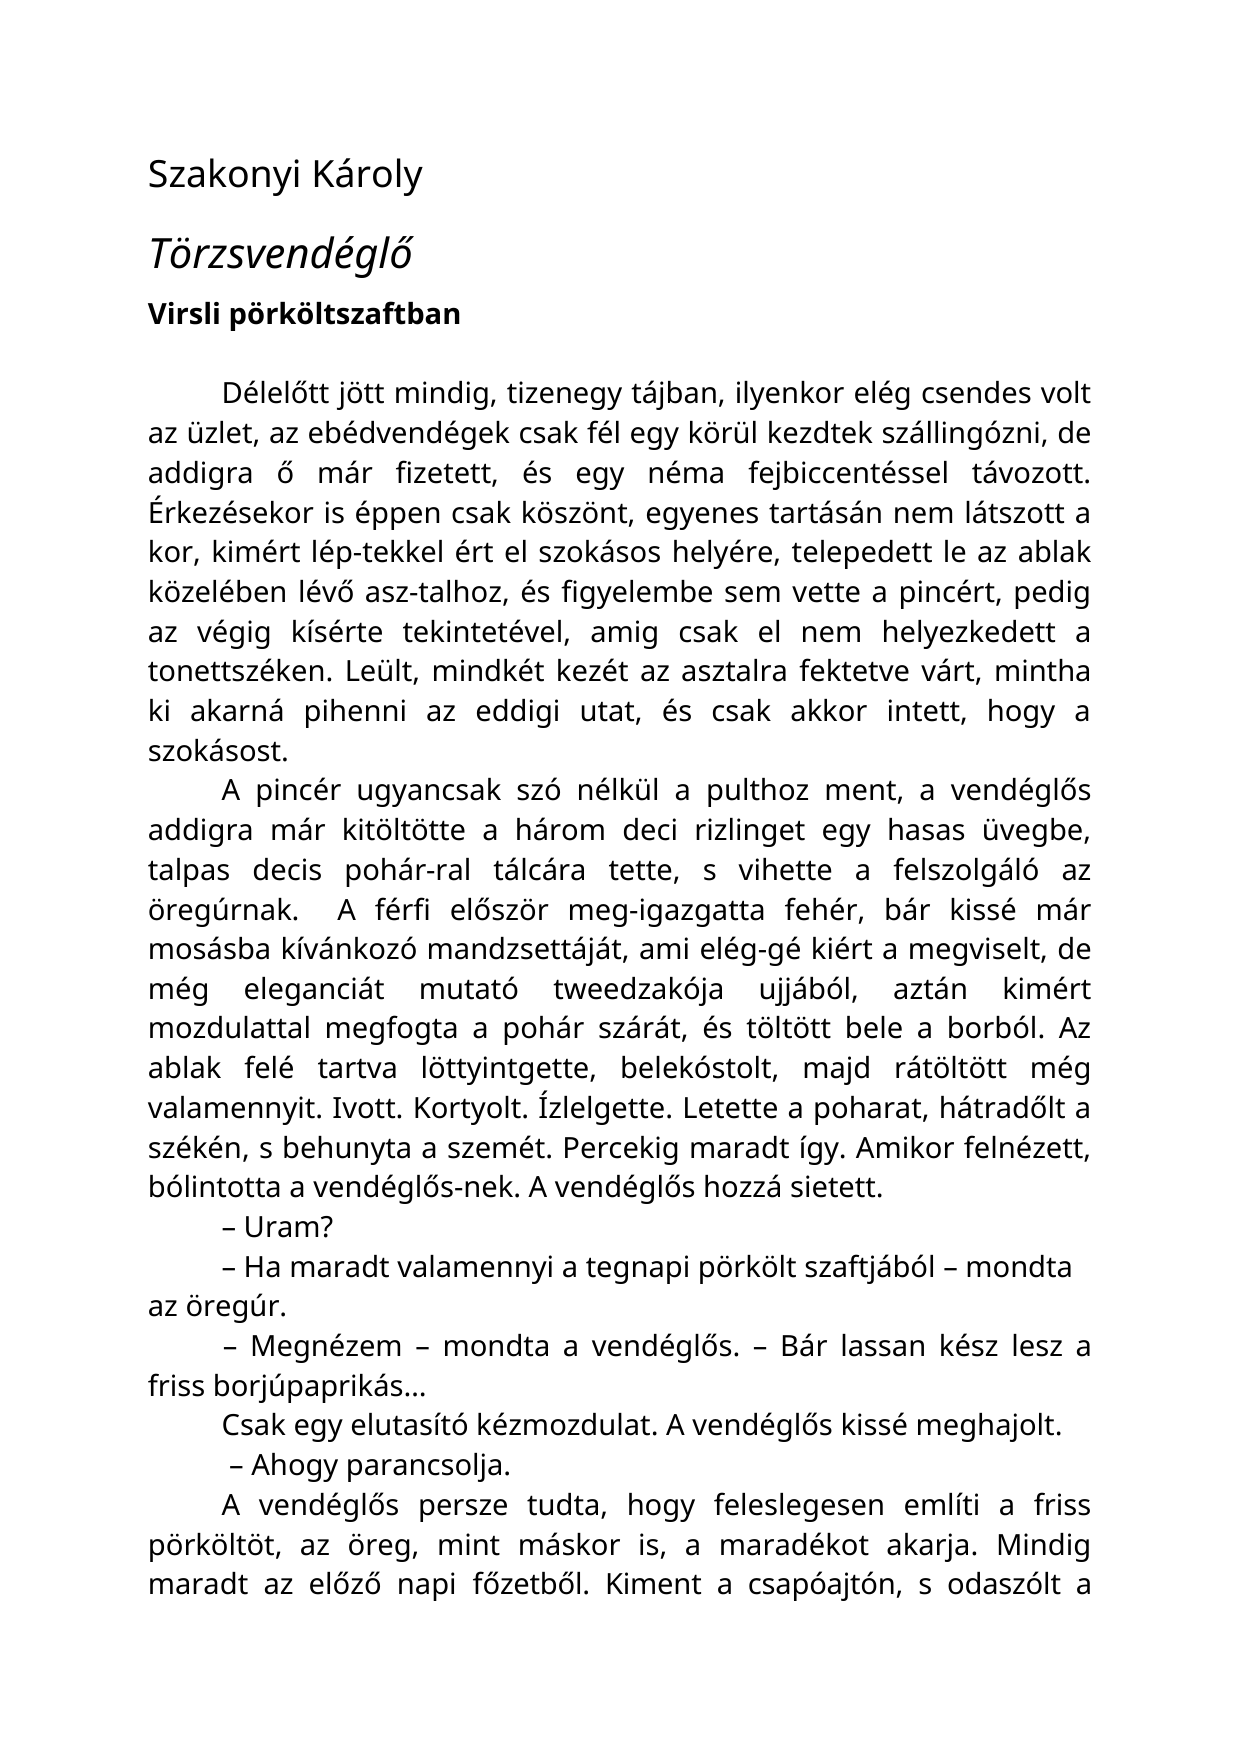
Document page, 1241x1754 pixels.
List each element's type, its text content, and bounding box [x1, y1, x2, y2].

list – Ha maradt valamennyi a tegnapi pörkölt szaftjából – mondta az öregúr. [148, 1246, 1093, 1325]
text Csak egy elutasító kézmozdulat. A vendéglős kissé meghajolt. [148, 1405, 1093, 1444]
text – Ahogy parancsolja. [148, 1444, 1093, 1484]
text Szakonyi Károly [148, 148, 1093, 199]
text Virsli pörköltszaftban [148, 293, 1093, 333]
text A pincér ugyancsak szó nélkül a pulthoz ment, a vendéglős addigra már kitöltötte a három deci rizlinget egy hasas üvegbe, talpas decis pohár-ral tálcára tette, s vihette a felszolgáló az öregúrnak. A férfi először meg-igazgatta fehér, bár kissé már mosásba kívánkozó mandzsettáját, ami elég-gé kiért a megviselt, de még eleganciát mutató tweedzakója ujjából, aztán kimért mozdulattal megfogta a pohár szárát, és töltött bele a borból. Az ablak felé tartva löttyintgette, belekóstolt, majd rátöltött még valamennyit. Ivott. Kortyolt. Ízlelgette. Letette a poharat, hátradőlt a székén, s behunyta a szemét. Percekig maradt így. Amikor felnézett, bólintotta a vendéglős-nek. A vendéglős hozzá sietett. [148, 770, 1093, 1206]
text Délelőtt jött mindig, tizenegy tájban, ilyenkor elég csendes volt az üzlet, az ebédvendégek csak fél egy körül kezdtek szállingózni, de addigra ő már fizetett, és egy néma fejbiccentéssel távozott. Érkezésekor is éppen csak köszönt, egyenes tartásán nem látszott a kor, kimért lép-tekkel ért el szokásos helyére, telepedett le az ablak közelében lévő asz-talhoz, és figyelembe sem vette a pincért, pedig az végig kísérte tekintetével, amig csak el nem helyezkedett a tonettszéken. Leült, mindkét kezét az asztalra fektetve várt, mintha ki akarná pihenni az eddigi utat, és csak akkor intett, hogy a szokásost. [148, 373, 1093, 770]
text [148, 1484, 1093, 1603]
list – Megnézem – mondta a vendéglős. – Bár lassan kész lesz a friss borjúpaprikás… [148, 1325, 1093, 1405]
list – Uram? [221, 1206, 1093, 1246]
text Törzsvendéglő [148, 224, 1093, 281]
